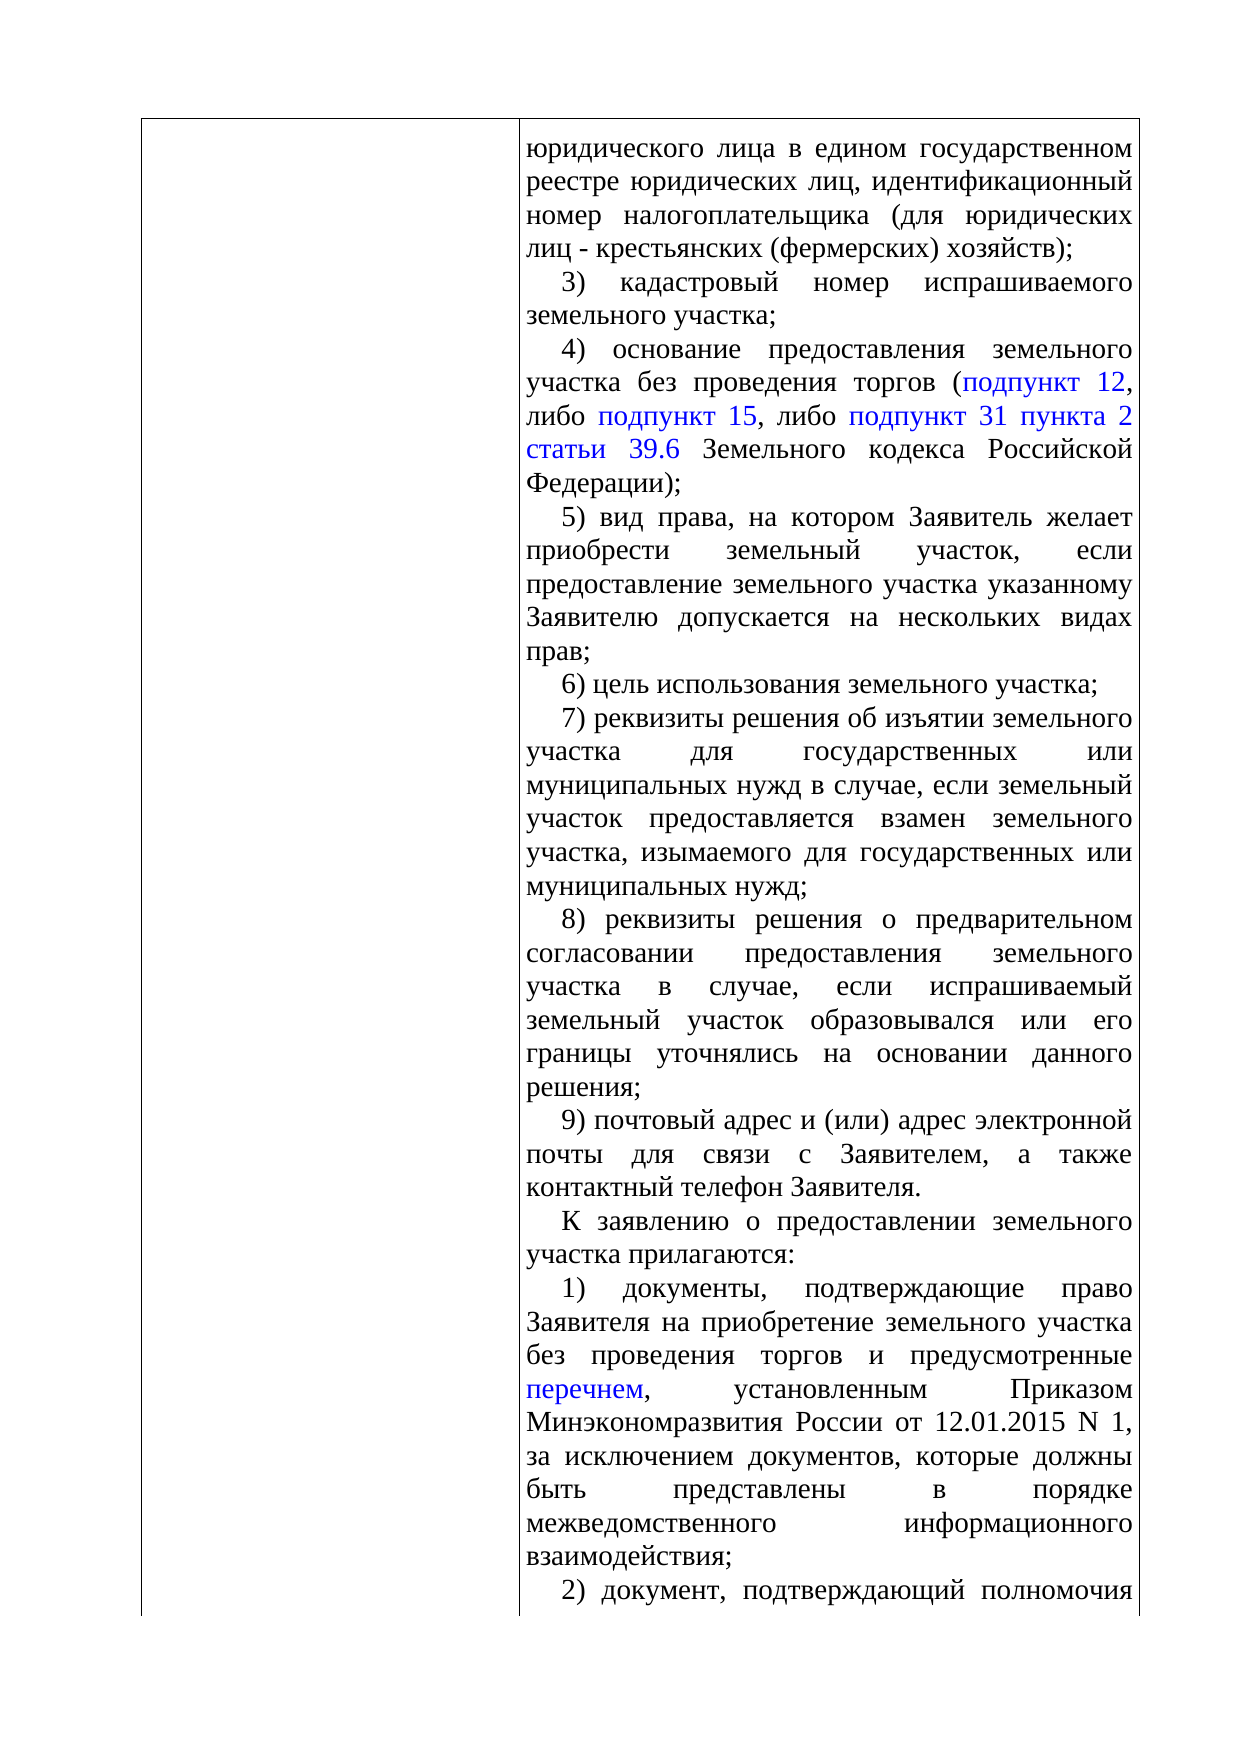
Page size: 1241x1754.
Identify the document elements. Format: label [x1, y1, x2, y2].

table_cell [142, 119, 519, 1616]
table_cell [520, 119, 1139, 1616]
